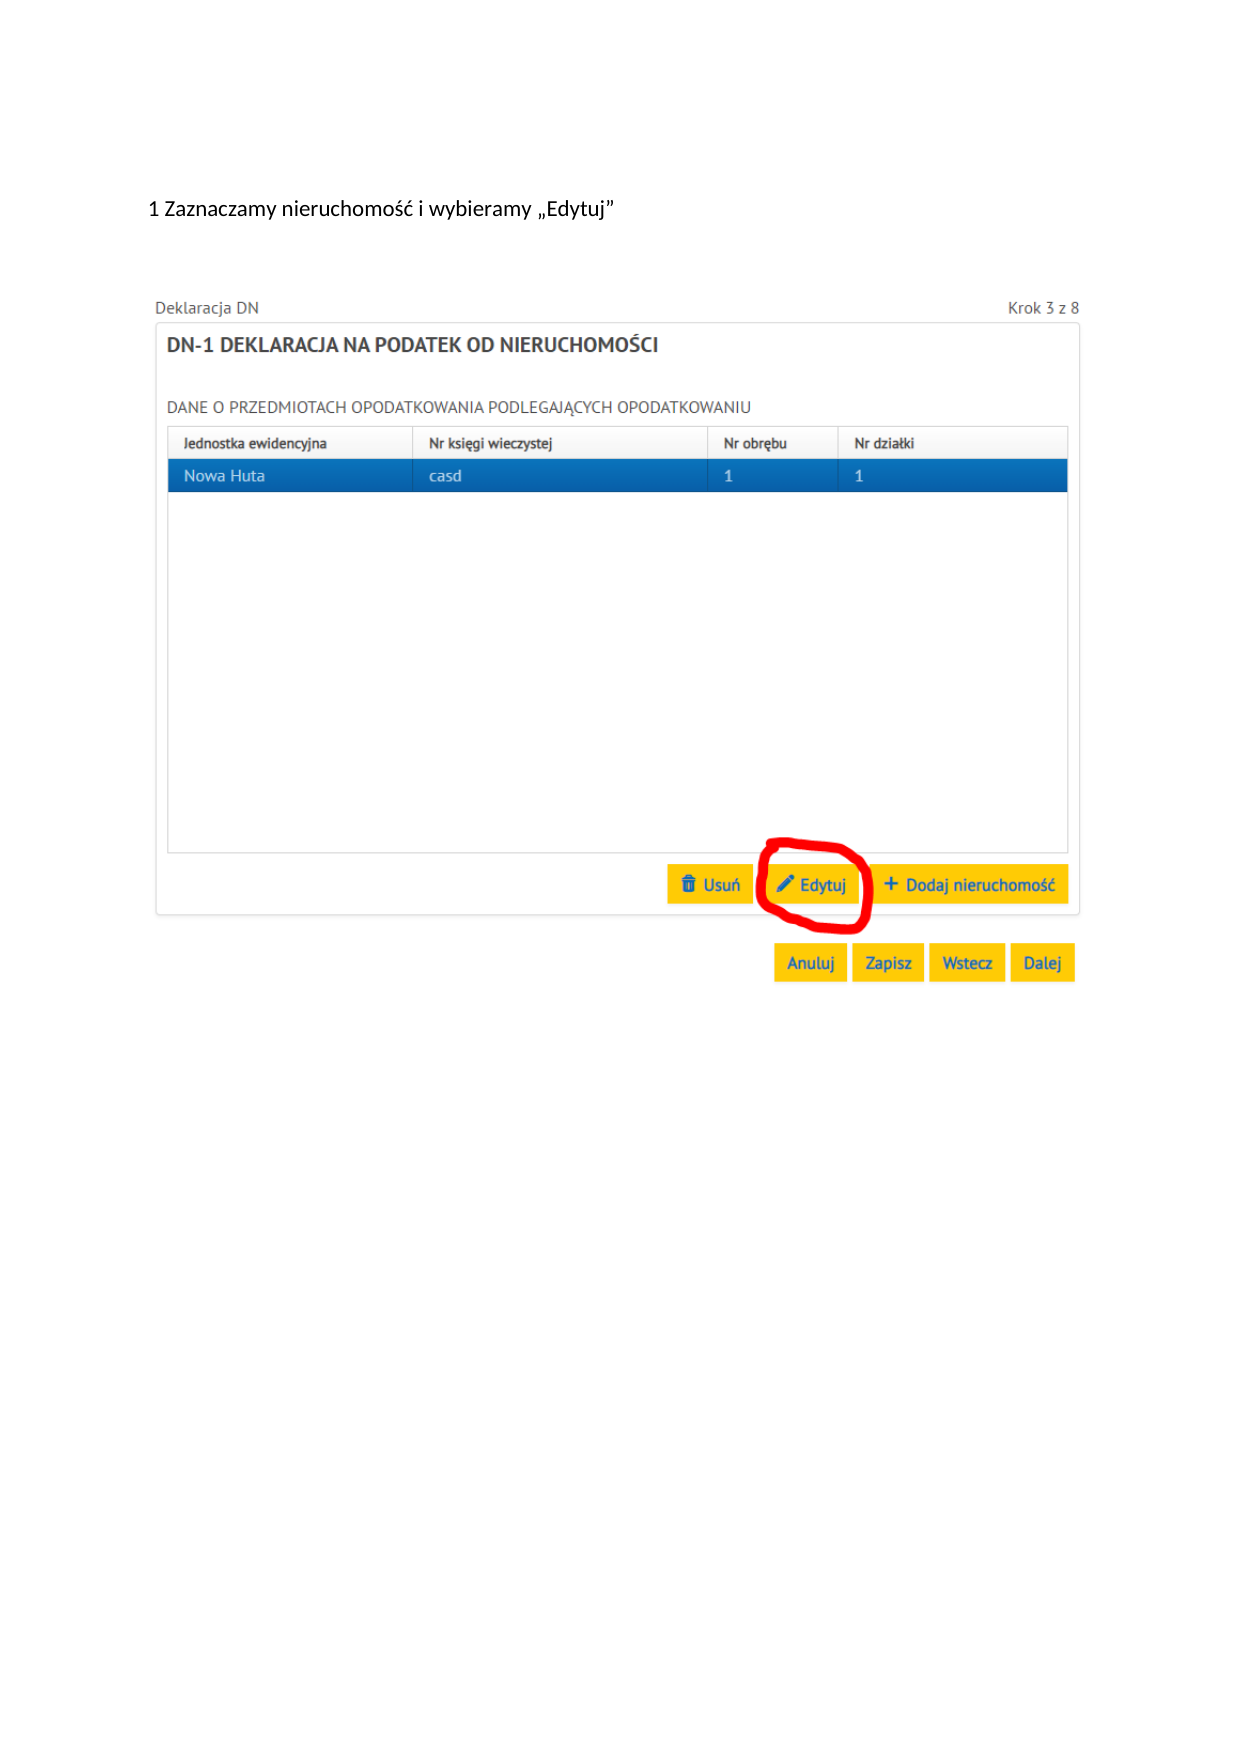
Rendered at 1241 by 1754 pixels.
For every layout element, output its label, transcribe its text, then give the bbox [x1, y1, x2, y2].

text 1 Zaznaczamy nieruchomość i wybieramy „Edytuj” [148, 194, 1093, 222]
picture [147, 288, 1093, 1002]
